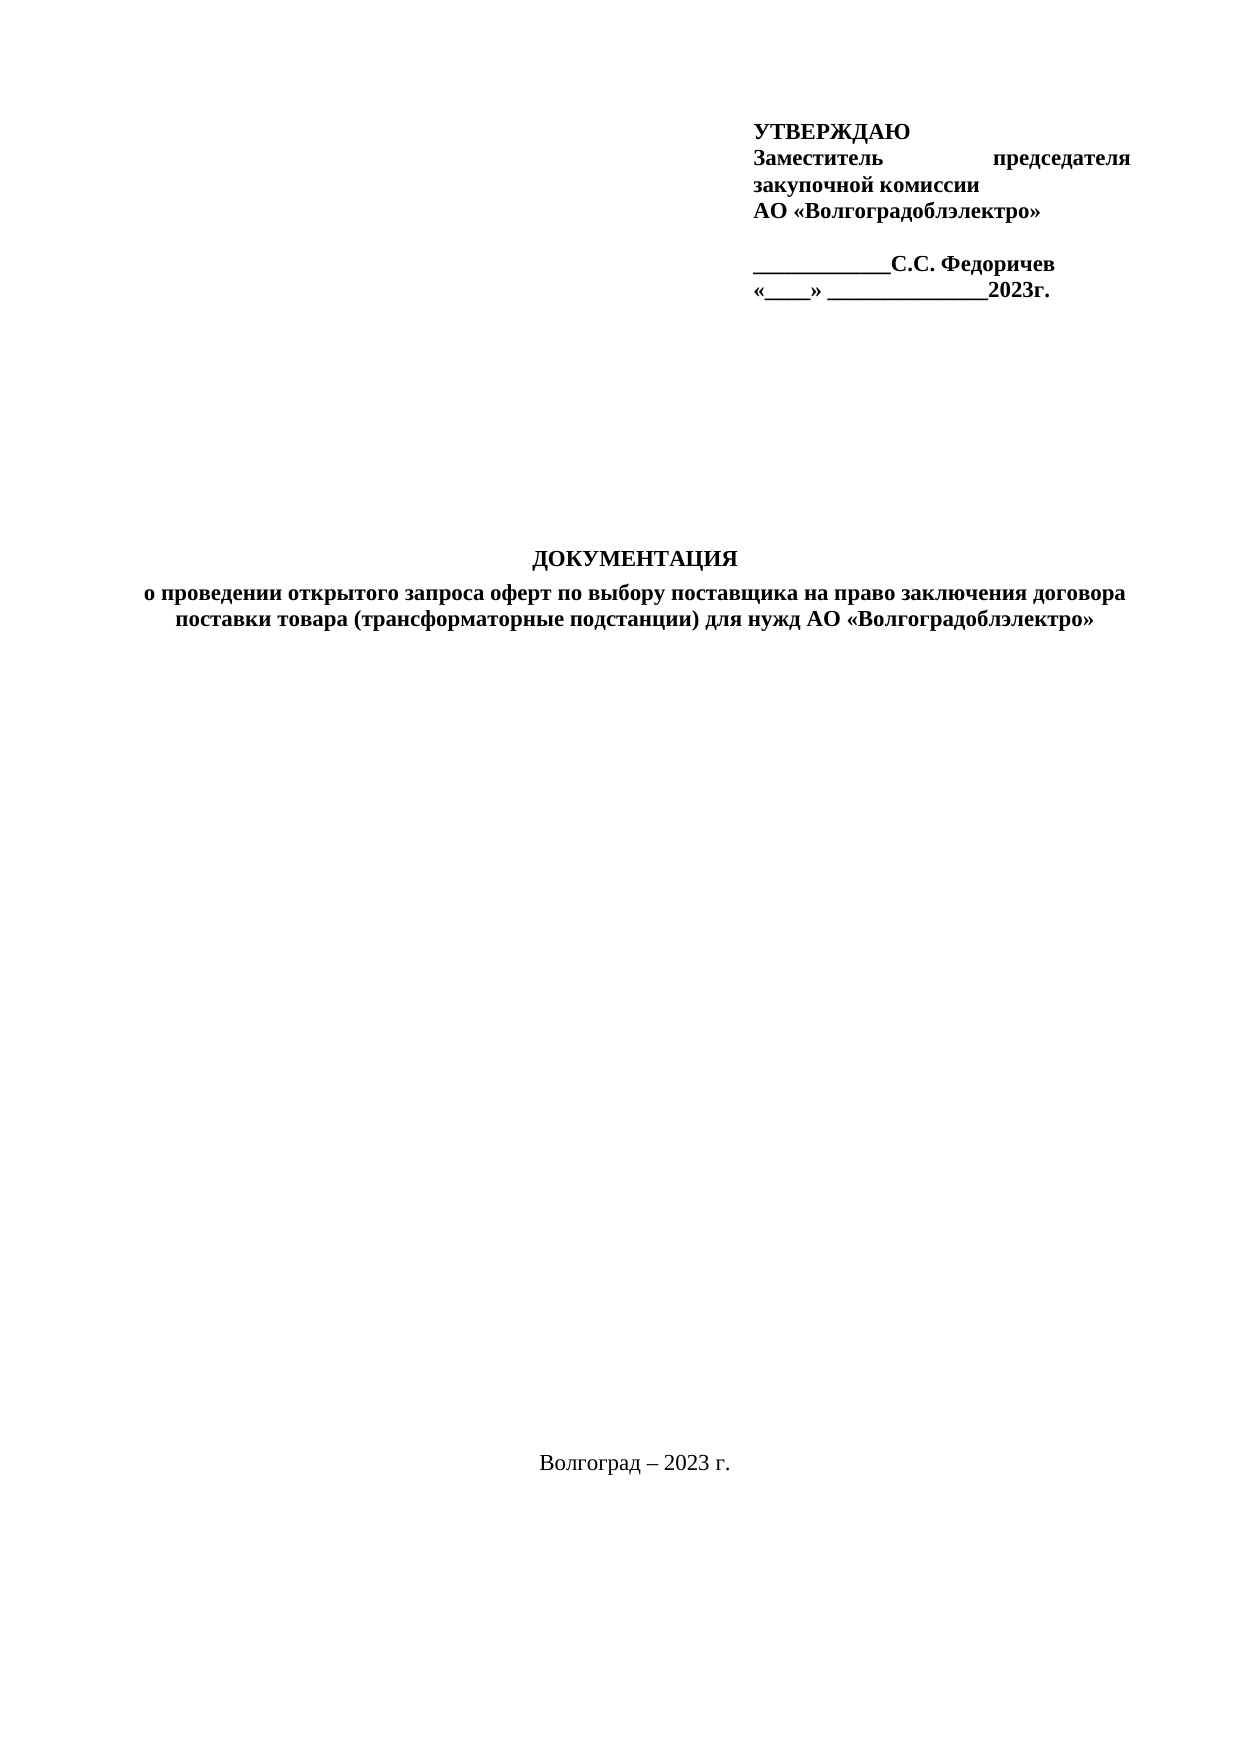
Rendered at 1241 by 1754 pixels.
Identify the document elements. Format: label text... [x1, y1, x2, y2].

text Волгоград – 2023 г. [118, 1449, 1152, 1475]
text АО «Волгоградоблэлектро» [753, 197, 1131, 223]
text ДОКУМЕНТАЦИЯ [118, 526, 1152, 577]
text «____» ______________2023г. [753, 276, 1152, 303]
text ____________С.С. Федоричев [753, 250, 1131, 276]
text о проведении открытого запроса оферт по выбору поставщика на право заключения договора поставки товара (трансформаторные подстанции) для нужд АО «Волгоградоблэлектро» [118, 579, 1152, 632]
text УТВЕРЖДАЮ [753, 118, 1131, 144]
text Заместитель председателя закупочной комиссии [753, 144, 1131, 197]
